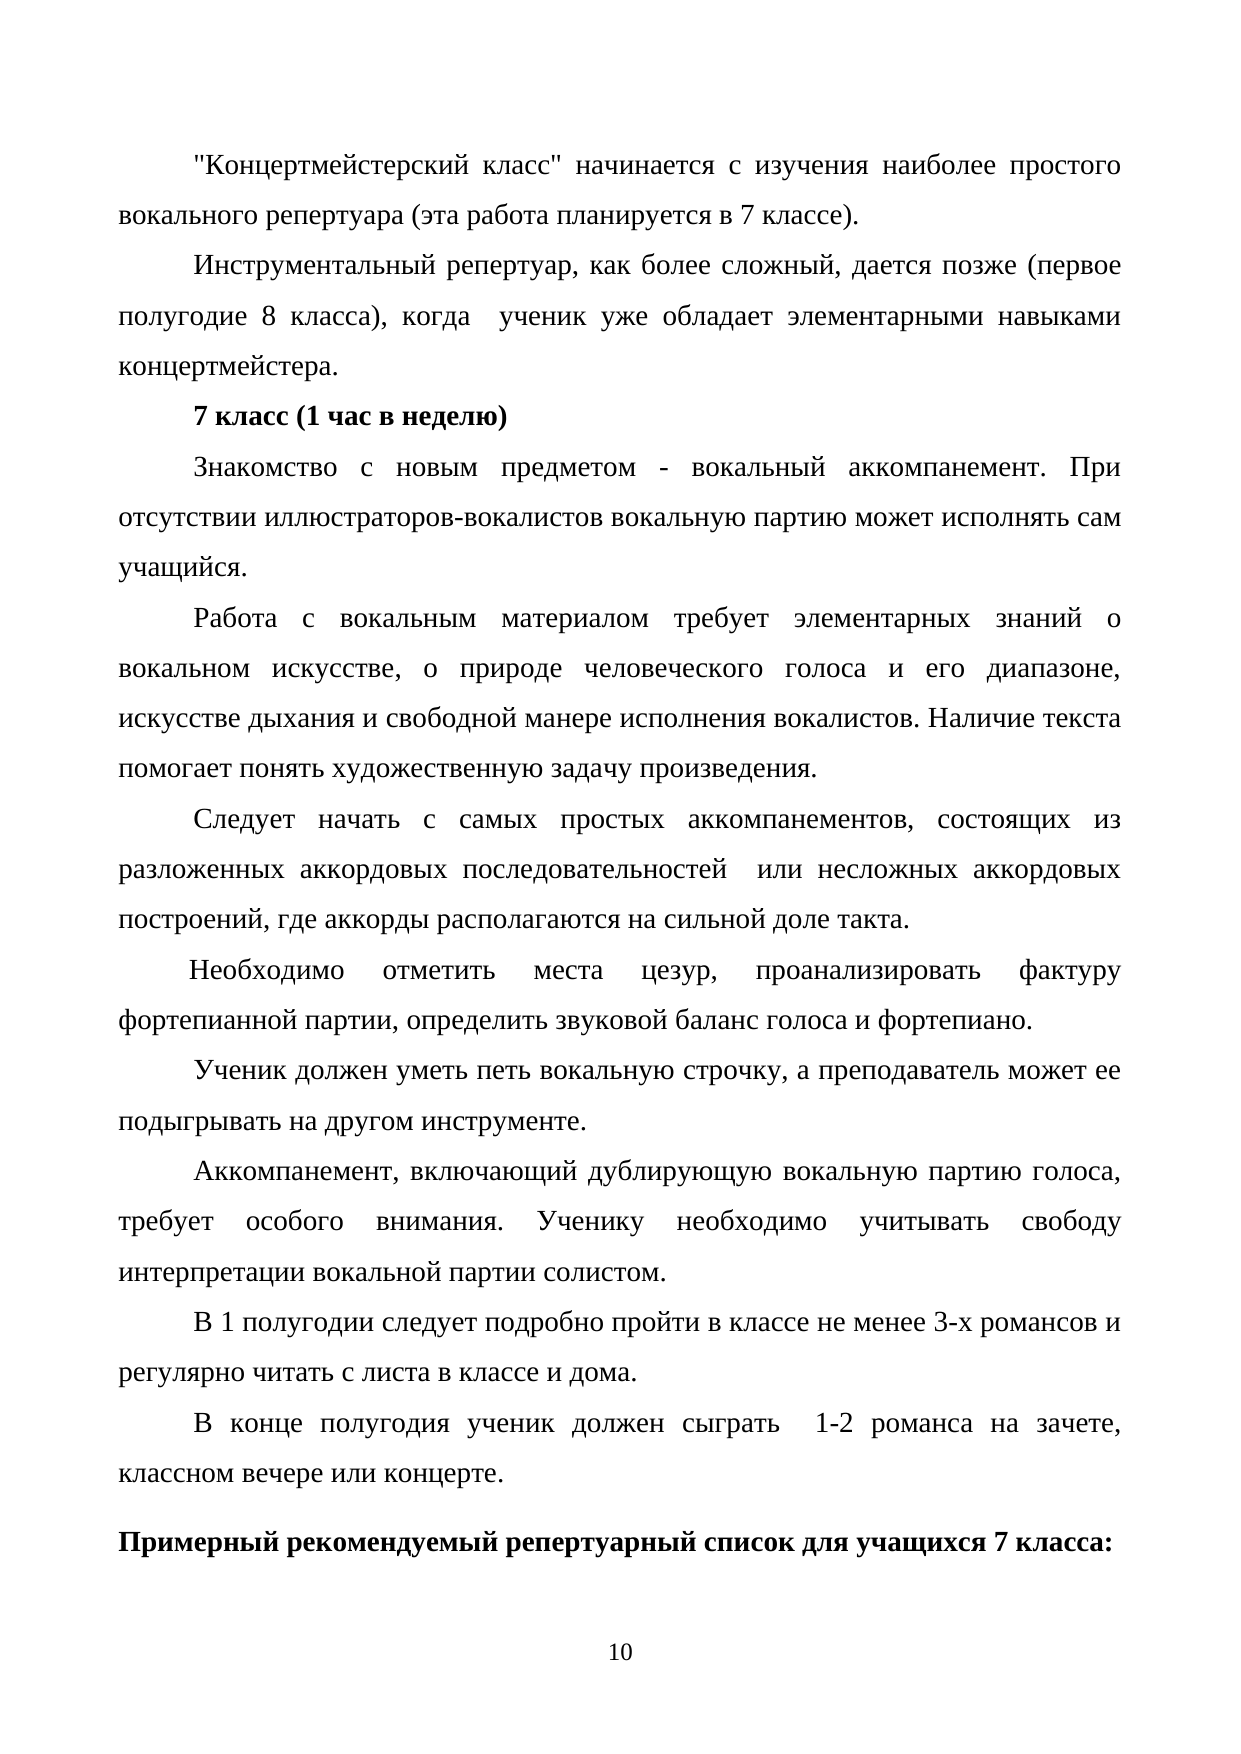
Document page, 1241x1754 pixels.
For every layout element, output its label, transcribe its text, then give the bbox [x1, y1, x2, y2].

text Следует начать с самых простых аккомпанементов, состоящих из разложенных аккордовых последовательностей или несложных аккордовых построений, где аккорды располагаются на сильной доле такта. [118, 801, 1122, 935]
text В 1 полугодии следует подробно пройти в классе не менее 3-х романсов и регулярно читать с листа в классе и дома. [118, 1304, 1122, 1388]
text В конце полугодия ученик должен сыграть 1-2 романса на зачете, классном вечере или концерте. [118, 1405, 1122, 1488]
text Аккомпанемент, включающий дублирующую вокальную партию голоса, требует особого внимания. Ученику необходимо учитывать свободу интерпретации вокальной партии солистом. [118, 1153, 1122, 1287]
text Ученик должен уметь петь вокальную строчку, а преподаватель может ее подыгрывать на другом инструменте. [118, 1052, 1122, 1136]
text Работа с вокальным материалом требует элементарных знаний о вокальном искусстве, о природе человеческого голоса и его диапазоне, искусстве дыхания и свободной манере исполнения вокалистов. Наличие текста помогает понять художественную задачу произведения. [118, 600, 1122, 784]
text 7 класс (1 час в неделю) [118, 398, 1122, 432]
text Знакомство с новым предметом - вокальный аккомпанемент. При отсутствии иллюстраторов-вокалистов вокальную партию может исполнять сам учащийся. [118, 449, 1122, 583]
text Примерный рекомендуемый репертуарный список для учащихся 7 класса: [118, 1524, 1122, 1558]
text Инструментальный репертуар, как более сложный, дается позже (первое полугодие 8 класса), когда ученик уже обладает элементарными навыками концертмейстера. [118, 247, 1122, 382]
text "Концертмейстерский класс" начинается с изучения наиболее простого вокального репертуара (эта работа планируется в 7 классе). [118, 147, 1122, 231]
text Необходимо отметить места цезур, проанализировать фактуру фортепианной партии, определить звуковой баланс голоса и фортепиано. [118, 952, 1122, 1036]
